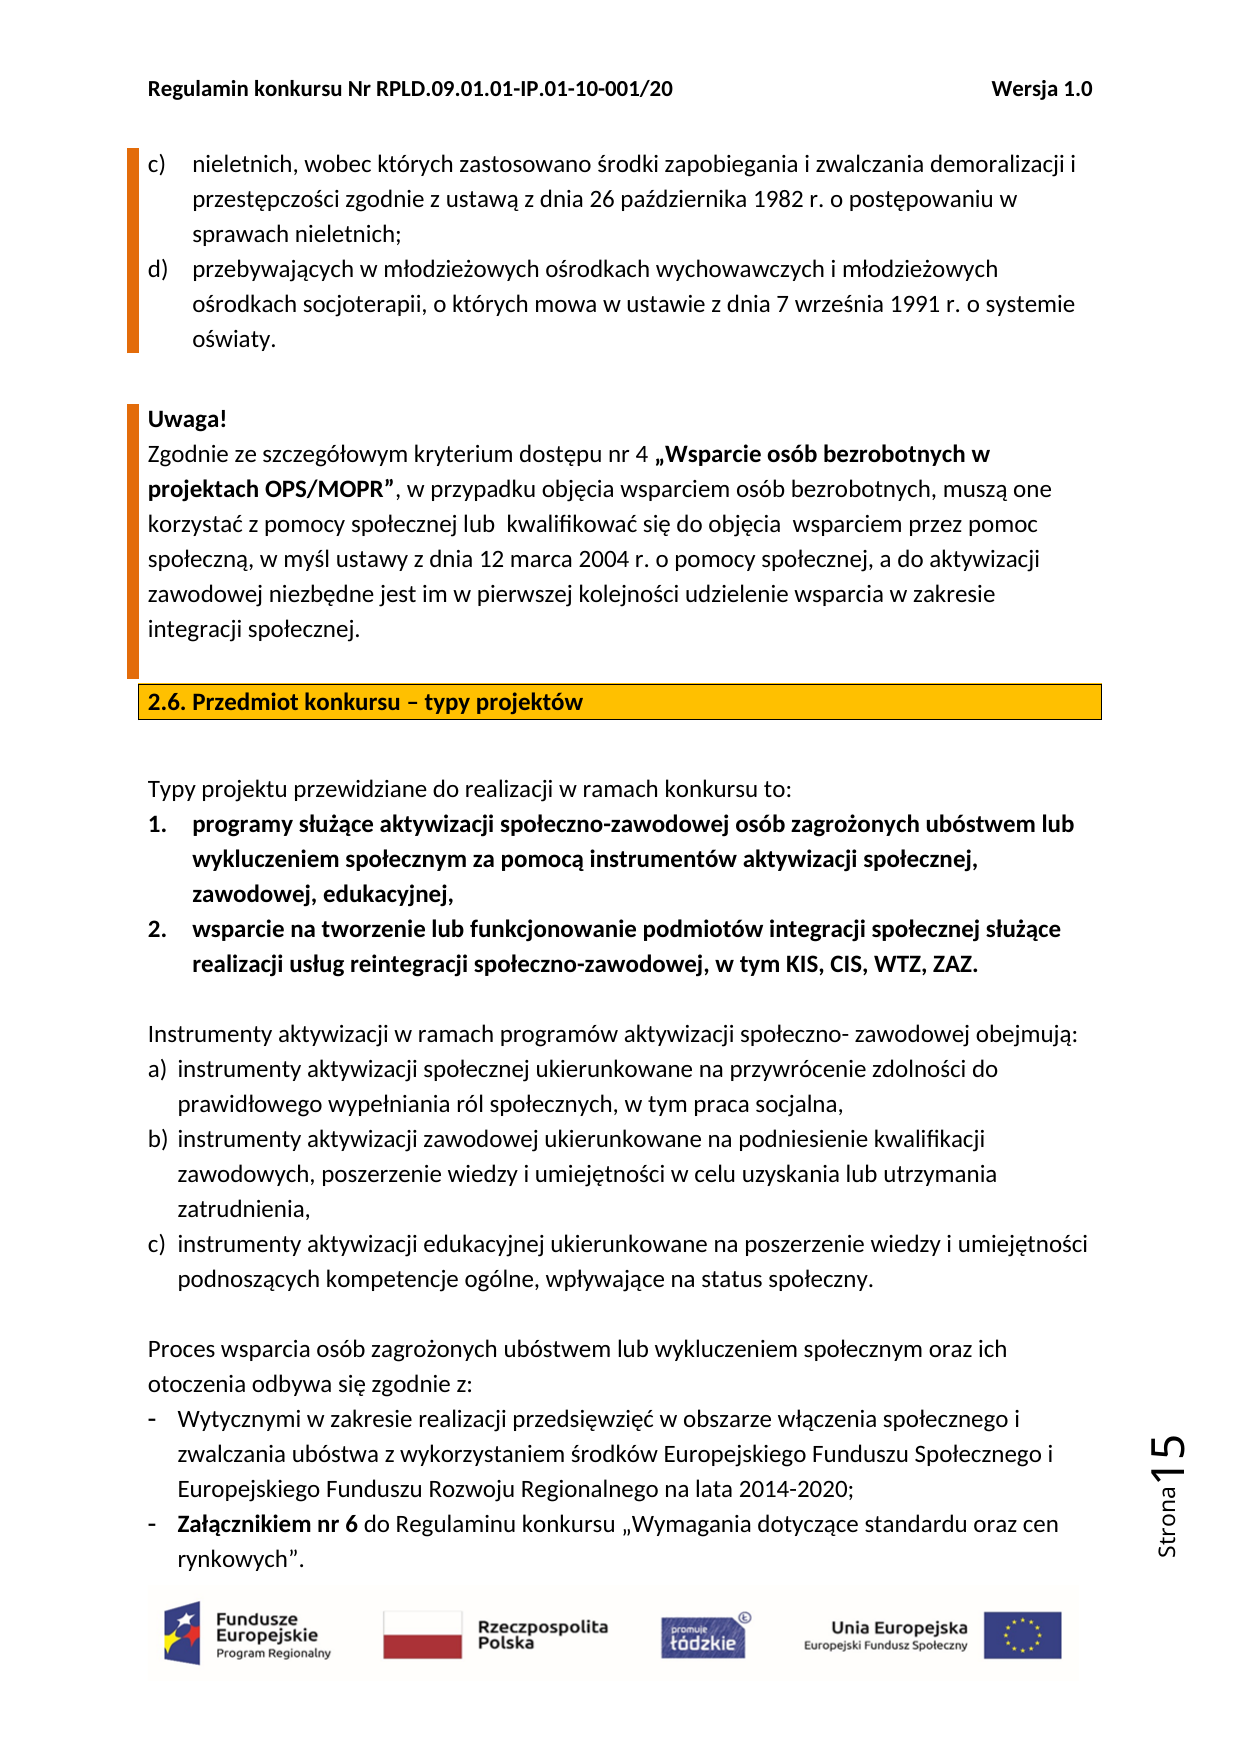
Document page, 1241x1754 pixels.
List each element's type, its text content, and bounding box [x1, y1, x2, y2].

text Typy projektu przewidziane do realizacji w ramach konkursu to: [148, 773, 1092, 803]
text Instrumenty aktywizacji w ramach programów aktywizacji społeczno- zawodowej obejmują: [148, 1018, 1092, 1048]
text Zgodnie ze szczegółowym kryterium dostępu nr 4 „Wsparcie osób bezrobotnych w projektach OPS/MOPR”, w przypadku objęcia wsparciem osób bezrobotnych, muszą one korzystać z pomocy społecznej lub kwalifikować się do objęcia wsparciem przez pomoc społeczną, w myśl ustawy z dnia 12 marca 2004 r. o pomocy społecznej, a do aktywizacji zawodowej niezbędne jest im w pierwszej kolejności udzielenie wsparcia w zakresie integracji społecznej. [139, 438, 1092, 644]
list programy służące aktywizacji społeczno-zawodowej osób zagrożonych ubóstwem lub wykluczeniem społecznym za pomocą instrumentów aktywizacji społecznej, zawodowej, edukacyjnej, [148, 808, 1092, 908]
picture [147, 1585, 1079, 1681]
list instrumenty aktywizacji zawodowej ukierunkowane na podniesienie kwalifikacji zawodowych, poszerzenie wiedzy i umiejętności w celu uzyskania lub utrzymania zatrudnienia, [148, 1123, 1092, 1223]
text c) nieletnich, wobec których zastosowano środki zapobiegania i zwalczania demoralizacji i przestępczości zgodnie z ustawą z dnia 26 października 1982 r. o postępowaniu w sprawach nieletnich; [148, 148, 1092, 248]
list Przedmiot konkursu – typy projektów [139, 685, 1101, 719]
list instrumenty aktywizacji edukacyjnej ukierunkowane na poszerzenie wiedzy i umiejętności podnoszących kompetencje ogólne, wpływające na status społeczny. [148, 1228, 1092, 1293]
text Proces wsparcia osób zagrożonych ubóstwem lub wykluczeniem społecznym oraz ich otoczenia odbywa się zgodnie z: [148, 1333, 1092, 1398]
list Wytycznymi w zakresie realizacji przedsięwzięć w obszarze włączenia społecznego i zwalczania ubóstwa z wykorzystaniem środków Europejskiego Funduszu Społecznego i Europejskiego Funduszu Rozwoju Regionalnego na lata 2014-2020; [148, 1403, 1092, 1503]
list Załącznikiem nr 6 do Regulaminu konkursu „Wymagania dotyczące standardu oraz cen rynkowych”. [148, 1508, 1092, 1573]
text d) przebywających w młodzieżowych ośrodkach wychowawczych i młodzieżowych ośrodkach socjoterapii, o których mowa w ustawie z dnia 7 września 1991 r. o systemie oświaty. [139, 253, 1092, 353]
text Uwaga! [127, 403, 1092, 434]
list instrumenty aktywizacji społecznej ukierunkowane na przywrócenie zdolności do prawidłowego wypełniania ról społecznych, w tym praca socjalna, [148, 1053, 1092, 1118]
list wsparcie na tworzenie lub funkcjonowanie podmiotów integracji społecznej służące realizacji usług reintegracji społeczno-zawodowej, w tym KIS, CIS, WTZ, ZAZ. [148, 913, 1092, 978]
